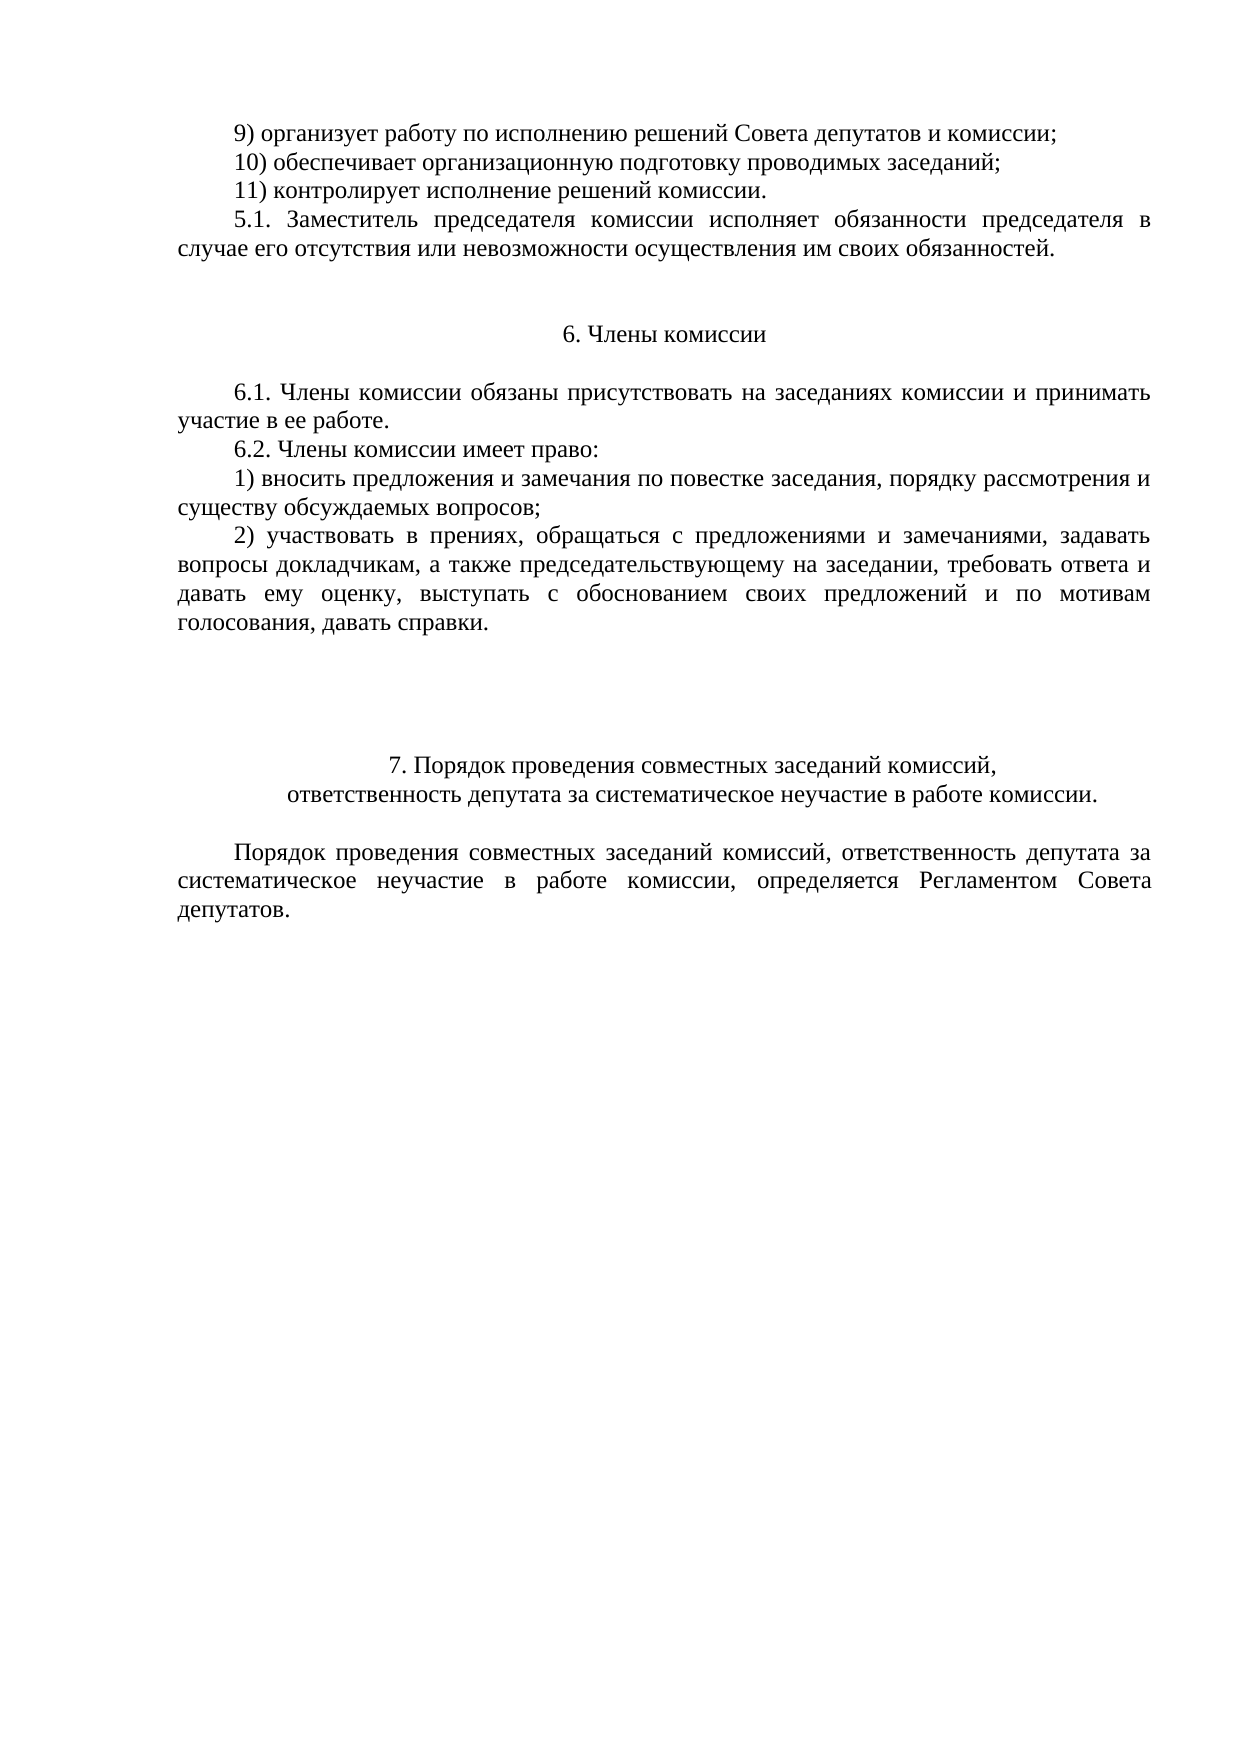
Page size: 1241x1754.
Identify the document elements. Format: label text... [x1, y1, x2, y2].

text 7. Порядок проведения совместных заседаний комиссий, [177, 751, 1152, 779]
text 1) вносить предложения и замечания по повестке заседания, порядку рассмотрения и существу обсуждаемых вопросов; [177, 463, 1152, 521]
text Порядок проведения совместных заседаний комиссий, ответственность депутата за систематическое неучастие в работе комиссии, определяется Регламентом Совета депутатов. [177, 837, 1152, 923]
text 9) организует работу по исполнению решений Совета депутатов и комиссии; [177, 118, 1152, 147]
text 2) участвовать в прениях, обращаться с предложениями и замечаниями, задавать вопросы докладчикам, а также председательствующему на заседании, требовать ответа и давать ему оценку, выступать с обоснованием своих предложений и по мотивам голосования, давать справки. [177, 521, 1152, 636]
text 5.1. Заместитель председателя комиссии исполняет обязанности председателя в случае его отсутствия или невозможности осуществления им своих обязанностей. [177, 204, 1152, 262]
text 6. Члены комиссии [177, 319, 1152, 348]
text ответственность депутата за систематическое неучастие в работе комиссии. [177, 779, 1152, 808]
text 6.2. Члены комиссии имеет право: [177, 434, 1152, 463]
text 10) обеспечивает организационную подготовку проводимых заседаний; [177, 147, 1152, 176]
text 6.1. Члены комиссии обязаны присутствовать на заседаниях комиссии и принимать участие в ее работе. [177, 377, 1152, 434]
text 11) контролирует исполнение решений комиссии. [177, 176, 1152, 204]
